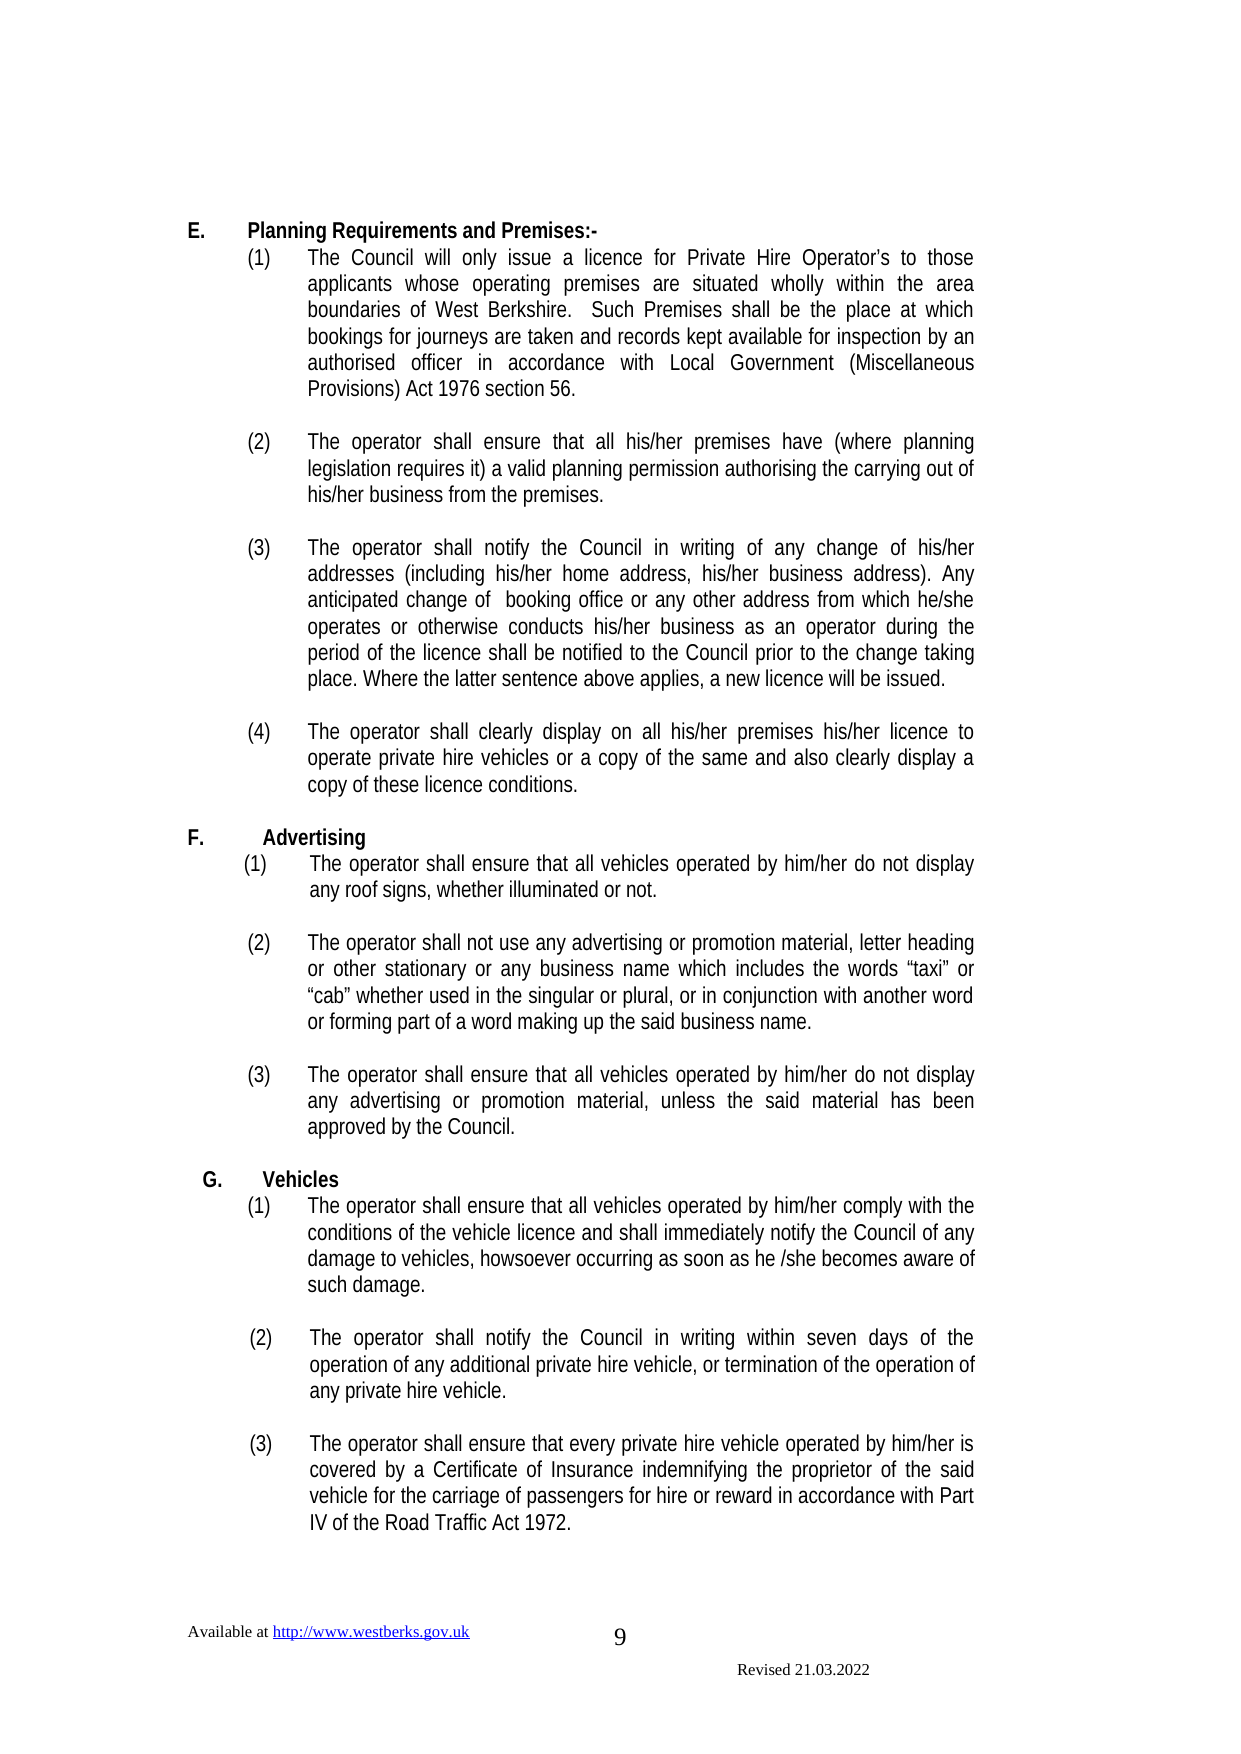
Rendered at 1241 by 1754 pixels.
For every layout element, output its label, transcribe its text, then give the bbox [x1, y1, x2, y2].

text (2) The operator shall ensure that all his/her premises have (where planning legislation requires it) a valid planning permission authorising the carrying out of his/her business from the premises. [247, 428, 975, 507]
text (1) The operator shall ensure that all vehicles operated by him/her do not display any roof signs, whether illuminated or not. [244, 850, 975, 902]
text (3) The operator shall notify the Council in writing of any change of his/her addresses (including his/her home address, his/her business address). Any anticipated change of booking office or any other address from which he/she operates or otherwise conducts his/her business as an operator during the period of the licence shall be notified to the Council prior to the change taking place. Where the latter sentence above applies, a new licence will be issued. [247, 533, 975, 692]
text (4) The operator shall clearly display on all his/her premises his/her licence to operate private hire vehicles or a copy of the same and also clearly display a copy of these licence conditions. [247, 718, 975, 797]
text F. Advertising [187, 823, 975, 850]
text E. Planning Requirements and Premises:- [187, 217, 975, 244]
text (1) The operator shall ensure that all vehicles operated by him/her comply with the conditions of the vehicle licence and shall immediately notify the Council of any damage to vehicles, howsoever occurring as soon as he /she becomes aware of such damage. [247, 1192, 975, 1298]
text G. Vehicles [202, 1166, 975, 1192]
text (3) The operator shall ensure that every private hire vehicle operated by him/her is covered by a Certificate of Insurance indemnifying the proprietor of the said vehicle for the carriage of passengers for hire or reward in accordance with Part IV of the Road Traffic Act 1972. [249, 1429, 975, 1535]
text (2) The operator shall not use any advertising or promotion material, letter heading or other stationary or any business name which includes the words “taxi” or “cab” whether used in the singular or plural, or in conjunction with another word or forming part of a word making up the said business name. [247, 929, 975, 1034]
text (2) The operator shall notify the Council in writing within seven days of the operation of any additional private hire vehicle, or termination of the operation of any private hire vehicle. [249, 1324, 975, 1403]
text (1) The Council will only issue a licence for Private Hire Operator’s to those applicants whose operating premises are situated wholly within the area boundaries of . Such Premises shall be the place at which bookings for journeys are taken and records kept available for inspection by an authorised officer in accordance with Local Government (Miscellaneous Provisions) Act 1976 section 56. [247, 244, 975, 402]
text (3) The operator shall ensure that all vehicles operated by him/her do not display any advertising or promotion material, unless the said material has been approved by the Council. [247, 1061, 975, 1140]
